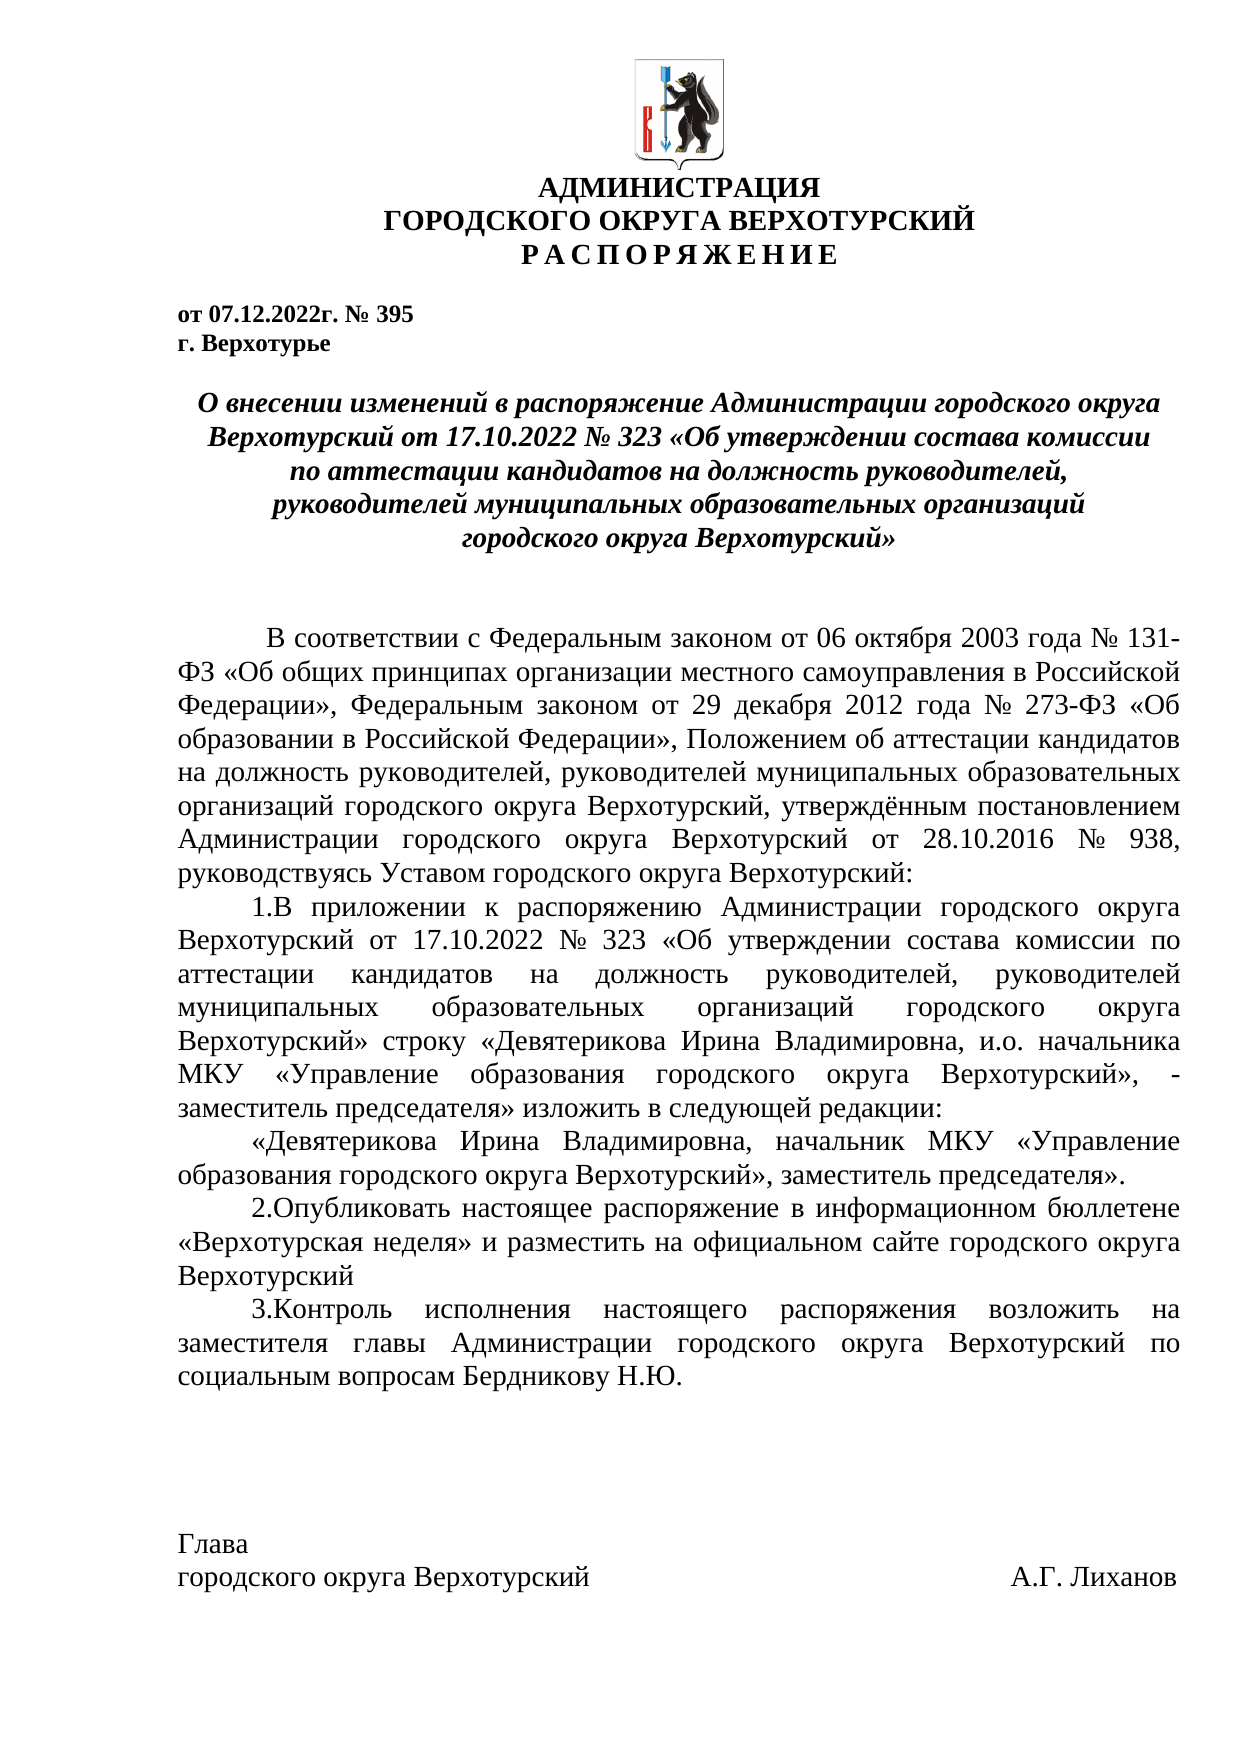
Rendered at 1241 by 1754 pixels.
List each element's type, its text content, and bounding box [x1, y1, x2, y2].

picture [634, 59, 724, 170]
text АДМИНИСТРАЦИЯ [177, 170, 1181, 203]
text Глава [177, 1526, 1181, 1559]
subtitle г. Верхотурье [177, 328, 1181, 357]
text городского округа Верхотурский А.Г. Лиханов [177, 1559, 1181, 1593]
text руководителей муниципальных образовательных организаций [177, 486, 1181, 520]
text ГОРОДСКОГО ОКРУГА ВЕРХОТУРСКИЙ [177, 203, 1181, 237]
text 3.Контроль исполнения настоящего распоряжения возложить на заместителя главы Администрации городского округа Верхотурский по социальным вопросам Бердникову Н.Ю. [177, 1291, 1181, 1392]
text В соответствии с Федеральным законом от 06 октября 2003 года № 131-ФЗ «Об общих принципах организации местного самоуправления в Российской Федерации», Федеральным законом от 29 декабря 2012 года № 273-ФЗ «Об образовании в Российской Федерации», Положением об аттестации кандидатов на должность руководителей, руководителей муниципальных образовательных организаций городского округа Верхотурский, утверждённым постановлением Администрации городского округа Верхотурский от 28.10.2016 № 938, руководствуясь Уставом городского округа Верхотурский: [177, 620, 1181, 889]
text 1.В приложении к распоряжению Администрации городского округа Верхотурский от 17.10.2022 № 323 «Об утверждении состава комиссии по аттестации кандидатов на должность руководителей, руководителей муниципальных образовательных организаций городского округа Верхотурский» строку «Девятерикова Ирина Владимировна, и.о. начальника МКУ «Управление образования городского округа Верхотурский», - заместитель председателя» изложить в следующей редакции: [177, 889, 1181, 1123]
text «Девятерикова Ирина Владимировна, начальник МКУ «Управление образования городского округа Верхотурский», заместитель председателя». [177, 1123, 1181, 1191]
text 2.Опубликовать настоящее распоряжение в информационном бюллетене «Верхотурская неделя» и разместить на официальном сайте городского округа Верхотурский [177, 1191, 1181, 1291]
text О внесении изменений в распоряжение Администрации городского округа Верхотурский от 17.10.2022 № 323 «Об утверждении состава комиссии [177, 386, 1181, 453]
subtitle от 07.12.2022г. № 395 [177, 299, 1181, 328]
text РАСПОРЯЖЕНИЕ [177, 237, 1181, 271]
text городского округа Верхотурский» [177, 520, 1181, 553]
text по аттестации кандидатов на должность руководителей, [177, 453, 1181, 486]
